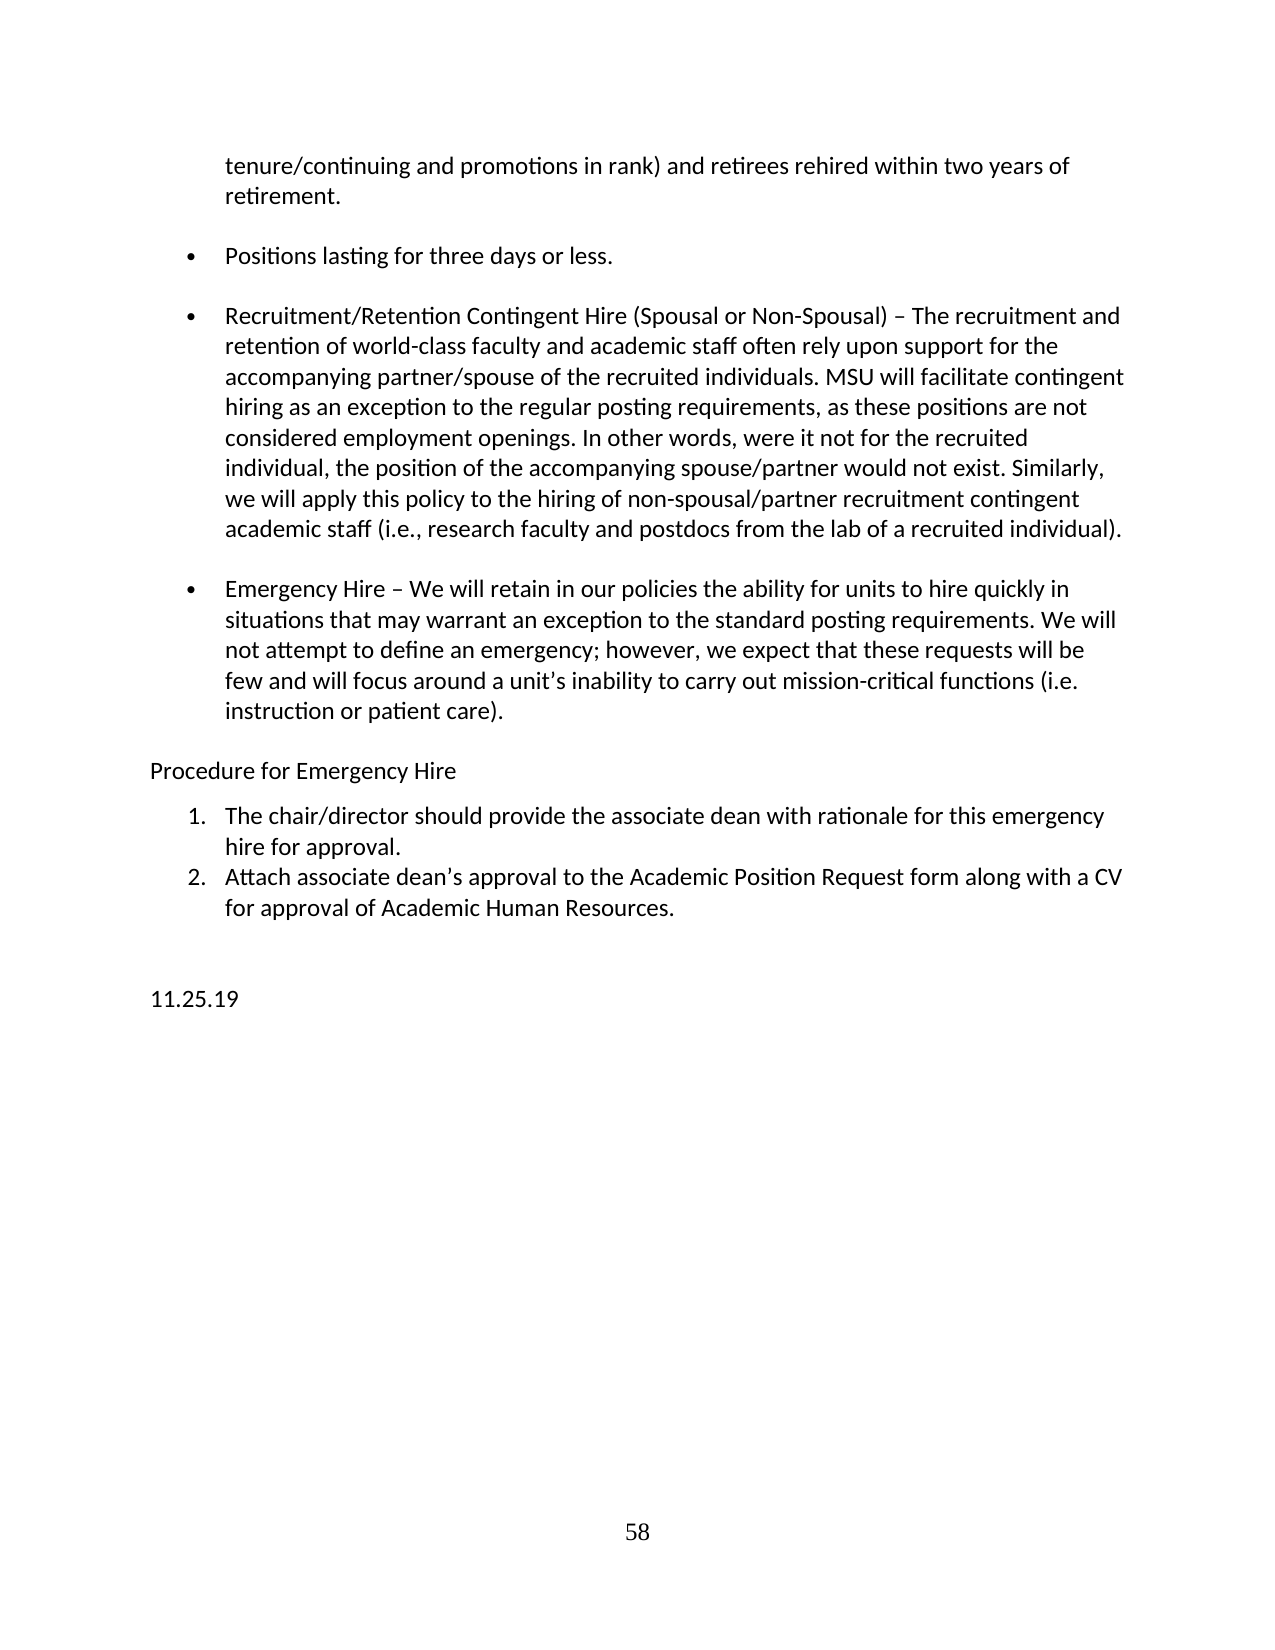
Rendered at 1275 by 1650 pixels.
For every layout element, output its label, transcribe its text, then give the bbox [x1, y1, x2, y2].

text 11.25.19 [150, 983, 1125, 1014]
list The chair/director should provide the associate dean with rationale for this emergency hire for approval. [187, 801, 1125, 862]
list Positions lasting for three days or less. [187, 240, 1125, 271]
list Attach associate dean’s approval to the Academic Position Request form along with a CV for approval of Academic Human Resources. [187, 862, 1125, 923]
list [187, 150, 1125, 211]
list Recruitment/Retention Contingent Hire (Spousal or Non-Spousal) – The recruitment and retention of world-class faculty and academic staff often rely upon support for the accompanying partner/spouse of the recruited individuals. MSU will facilitate contingent hiring as an exception to the regular posting requirements, as these positions are not considered employment openings. In other words, were it not for the recruited individual, the position of the accompanying spouse/partner would not exist. Similarly, we will apply this policy to the hiring of non-spousal/partner recruitment contingent academic staff (i.e., research faculty and postdocs from the lab of a recruited individual). [187, 300, 1125, 544]
list Emergency Hire – We will retain in our policies the ability for units to hire quickly in situations that may warrant an exception to the standard posting requirements. We will not attempt to define an emergency; however, we expect that these requests will be few and will focus around a unit’s inability to carry out mission-critical functions (i.e. instruction or patient care). [187, 573, 1125, 726]
text Procedure for Emergency Hire [150, 755, 1125, 786]
